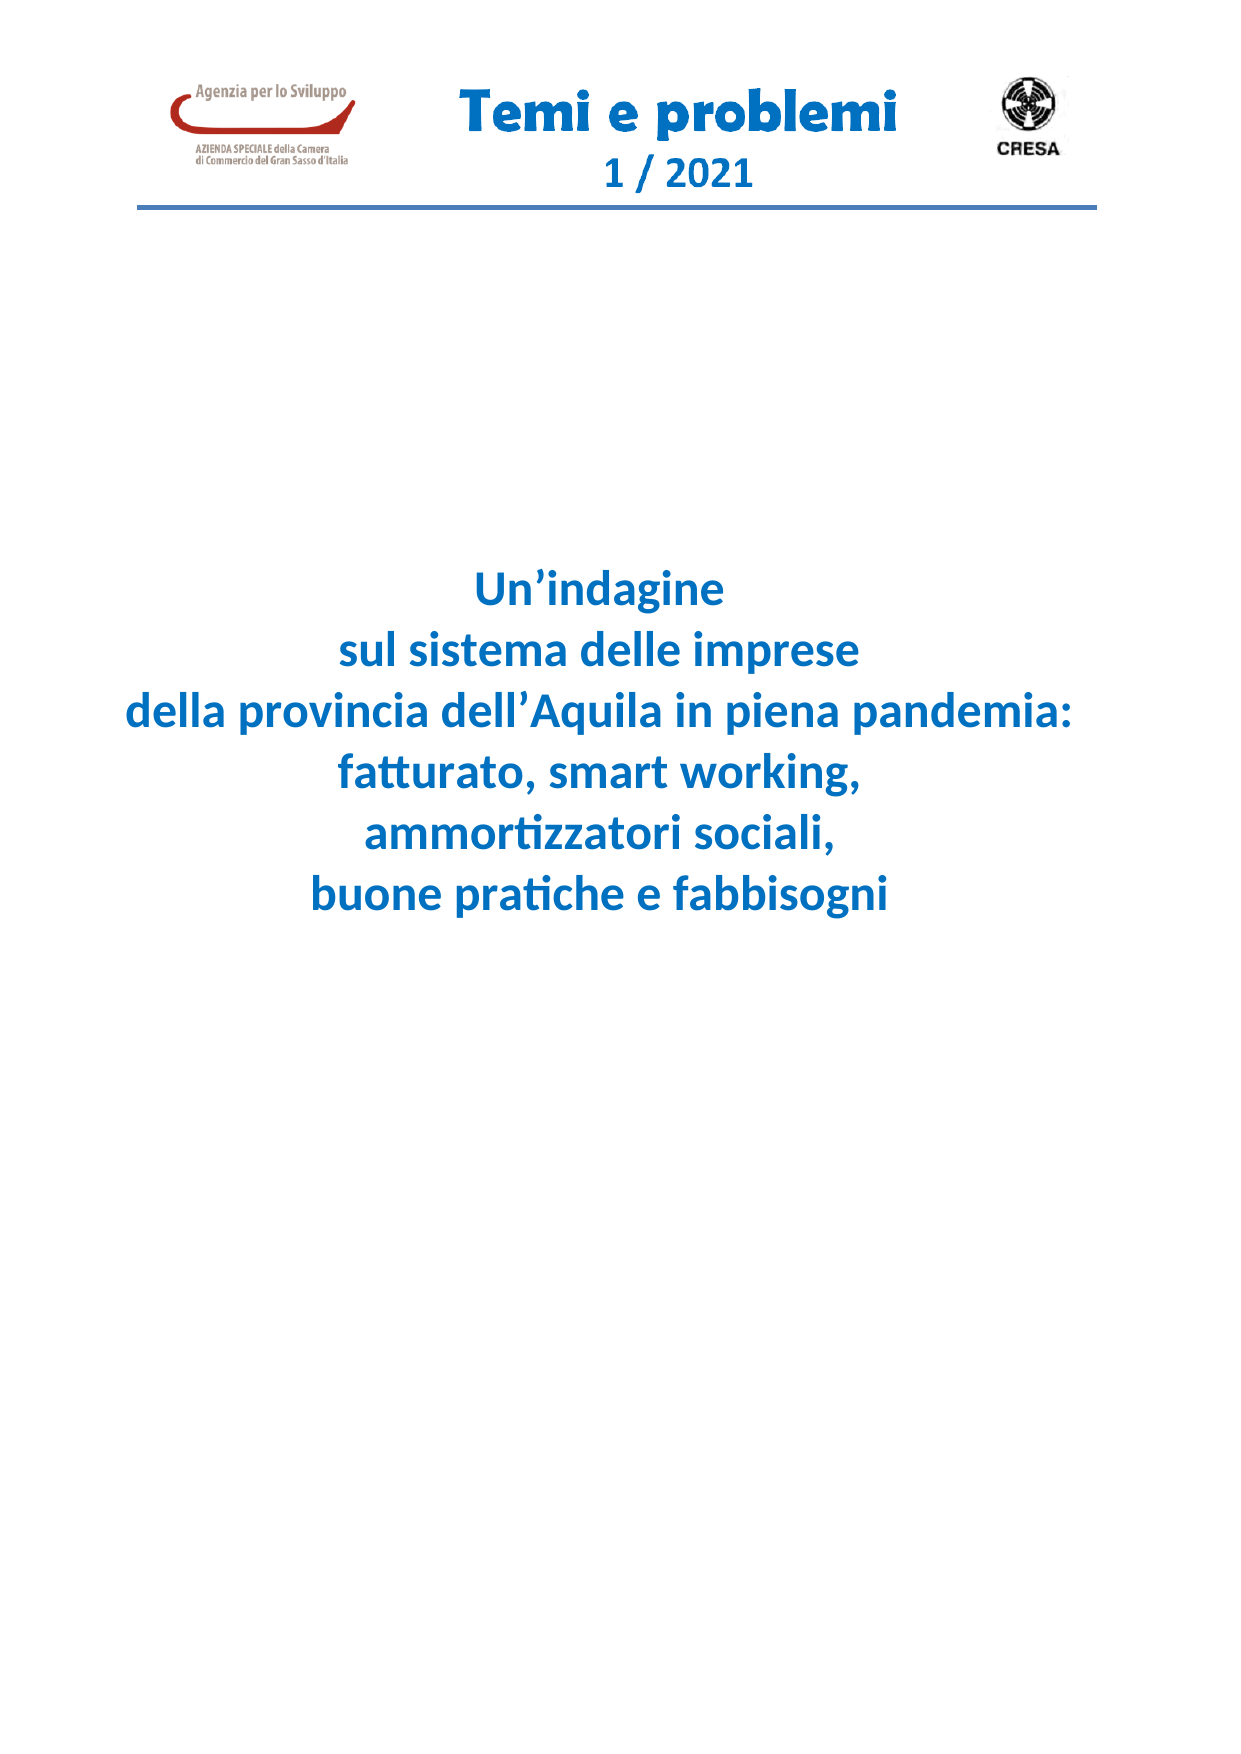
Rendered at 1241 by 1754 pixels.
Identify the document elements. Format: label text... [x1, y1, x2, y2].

text ammortizzatori sociali, [112, 801, 1087, 862]
text fatturato, smart working, [112, 740, 1087, 801]
text buone pratiche e fabbisogni [112, 862, 1087, 923]
text sul sistema delle imprese [112, 618, 1087, 679]
text Un’indagine [112, 557, 1087, 618]
picture [112, 45, 1122, 220]
text della provincia dell’Aquila in piena pandemia: [112, 679, 1087, 740]
